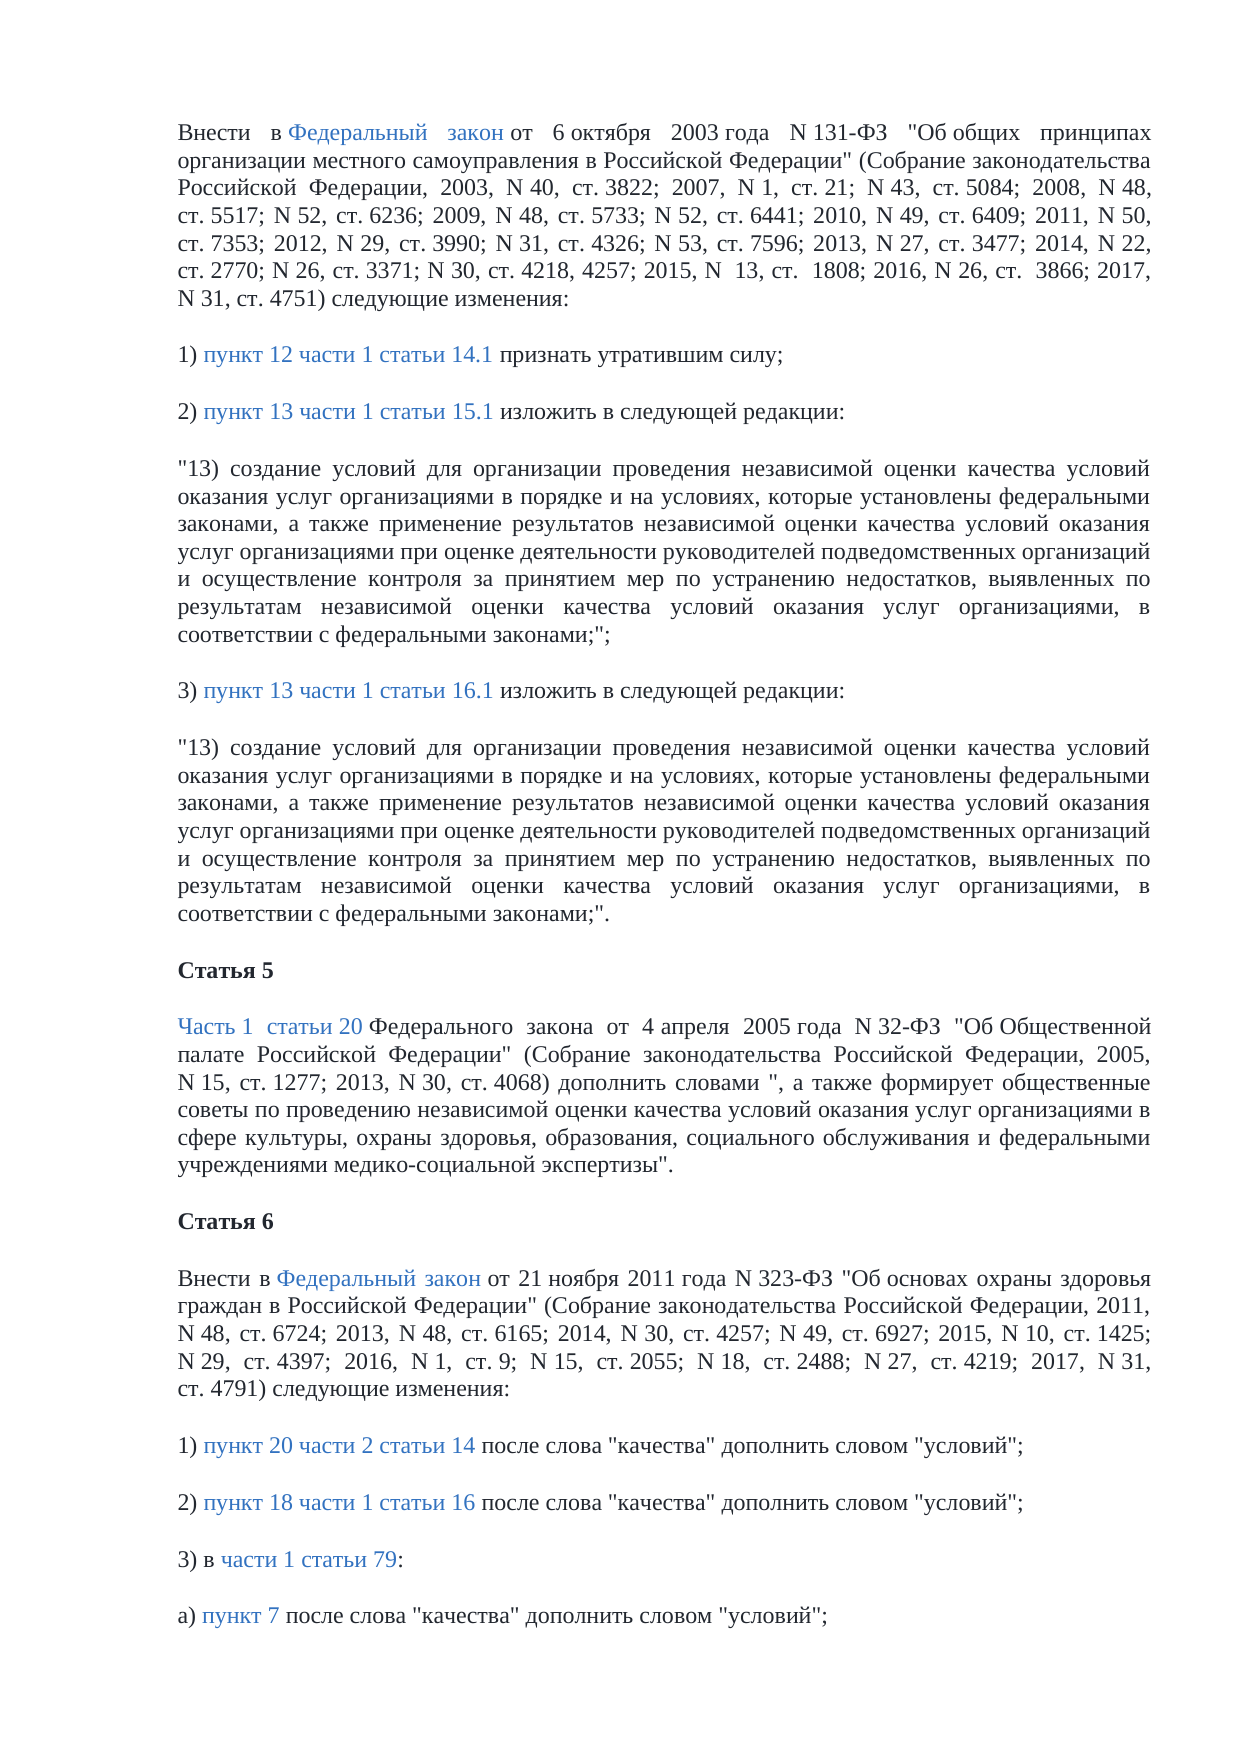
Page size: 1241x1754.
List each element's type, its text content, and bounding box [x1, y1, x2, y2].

text Часть 1 статьи 20 Федерального закона от 4 апреля 2005 года N 32-ФЗ "Об Общественной палате Российской Федерации" (Собрание законодательства Российской Федерации, 2005, N 15, ст. 1277; 2013, N 30, ст. 4068) дополнить словами ", а также формирует общественные советы по проведению независимой оценки качества условий оказания услуг организациями в сфере культуры, охраны здоровья, образования, социального обслуживания и федеральными учреждениями медико-социальной экспертизы". [177, 1012, 1152, 1178]
text а) пункт 7 после слова "качества" дополнить словом "условий"; [177, 1601, 1152, 1629]
text 1) пункт 20 части 2 статьи 14 после слова "качества" дополнить словом "условий"; [177, 1431, 1152, 1459]
text Внести в Федеральный закон от 6 октября 2003 года N 131-ФЗ "Об общих принципах организации местного самоуправления в Российской Федерации" (Собрание законодательства Российской Федерации, 2003, N 40, ст. 3822; 2007, N 1, ст. 21; N 43, ст. 5084; 2008, N 48, ст. 5517; N 52, ст. 6236; 2009, N 48, ст. 5733; N 52, ст. 6441; 2010, N 49, ст. 6409; 2011, N 50, ст. 7353; 2012, N 29, ст. 3990; N 31, ст. 4326; N 53, ст. 7596; 2013, N 27, ст. 3477; 2014, N 22, ст. 2770; N 26, ст. 3371; N 30, ст. 4218, 4257; 2015, N 13, ст. 1808; 2016, N 26, ст. 3866; 2017, N 31, ст. 4751) следующие изменения: [177, 118, 1152, 311]
text 1) пункт 12 части 1 статьи 14.1 признать утратившим силу; [177, 341, 1152, 368]
text Статья 6 [177, 1207, 1152, 1235]
text 2) пункт 18 части 1 статьи 16 после слова "качества" дополнить словом "условий"; [177, 1488, 1152, 1516]
text 3) в части 1 статьи 79: [177, 1545, 1152, 1572]
text "13) создание условий для организации проведения независимой оценки качества условий оказания услуг организациями в порядке и на условиях, которые установлены федеральными законами, а также применение результатов независимой оценки качества условий оказания услуг организациями при оценке деятельности руководителей подведомственных организаций и осуществление контроля за принятием мер по устранению недостатков, выявленных по результатам независимой оценки качества условий оказания услуг организациями, в соответствии с федеральными законами;". [177, 733, 1152, 926]
text Внести в Федеральный закон от 21 ноября 2011 года N 323-ФЗ "Об основах охраны здоровья граждан в Российской Федерации" (Собрание законодательства Российской Федерации, 2011, N 48, ст. 6724; 2013, N 48, ст. 6165; 2014, N 30, ст. 4257; N 49, ст. 6927; 2015, N 10, ст. 1425; N 29, ст. 4397; 2016, N 1, ст. 9; N 15, ст. 2055; N 18, ст. 2488; N 27, ст. 4219; 2017, N 31, ст. 4791) следующие изменения: [177, 1264, 1152, 1402]
text Статья 5 [177, 956, 1152, 983]
text 3) пункт 13 части 1 статьи 16.1 изложить в следующей редакции: [177, 676, 1152, 704]
text 2) пункт 13 части 1 статьи 15.1 изложить в следующей редакции: [177, 397, 1152, 425]
text "13) создание условий для организации проведения независимой оценки качества условий оказания услуг организациями в порядке и на условиях, которые установлены федеральными законами, а также применение результатов независимой оценки качества условий оказания услуг организациями при оценке деятельности руководителей подведомственных организаций и осуществление контроля за принятием мер по устранению недостатков, выявленных по результатам независимой оценки качества условий оказания услуг организациями, в соответствии с федеральными законами;"; [177, 454, 1152, 647]
